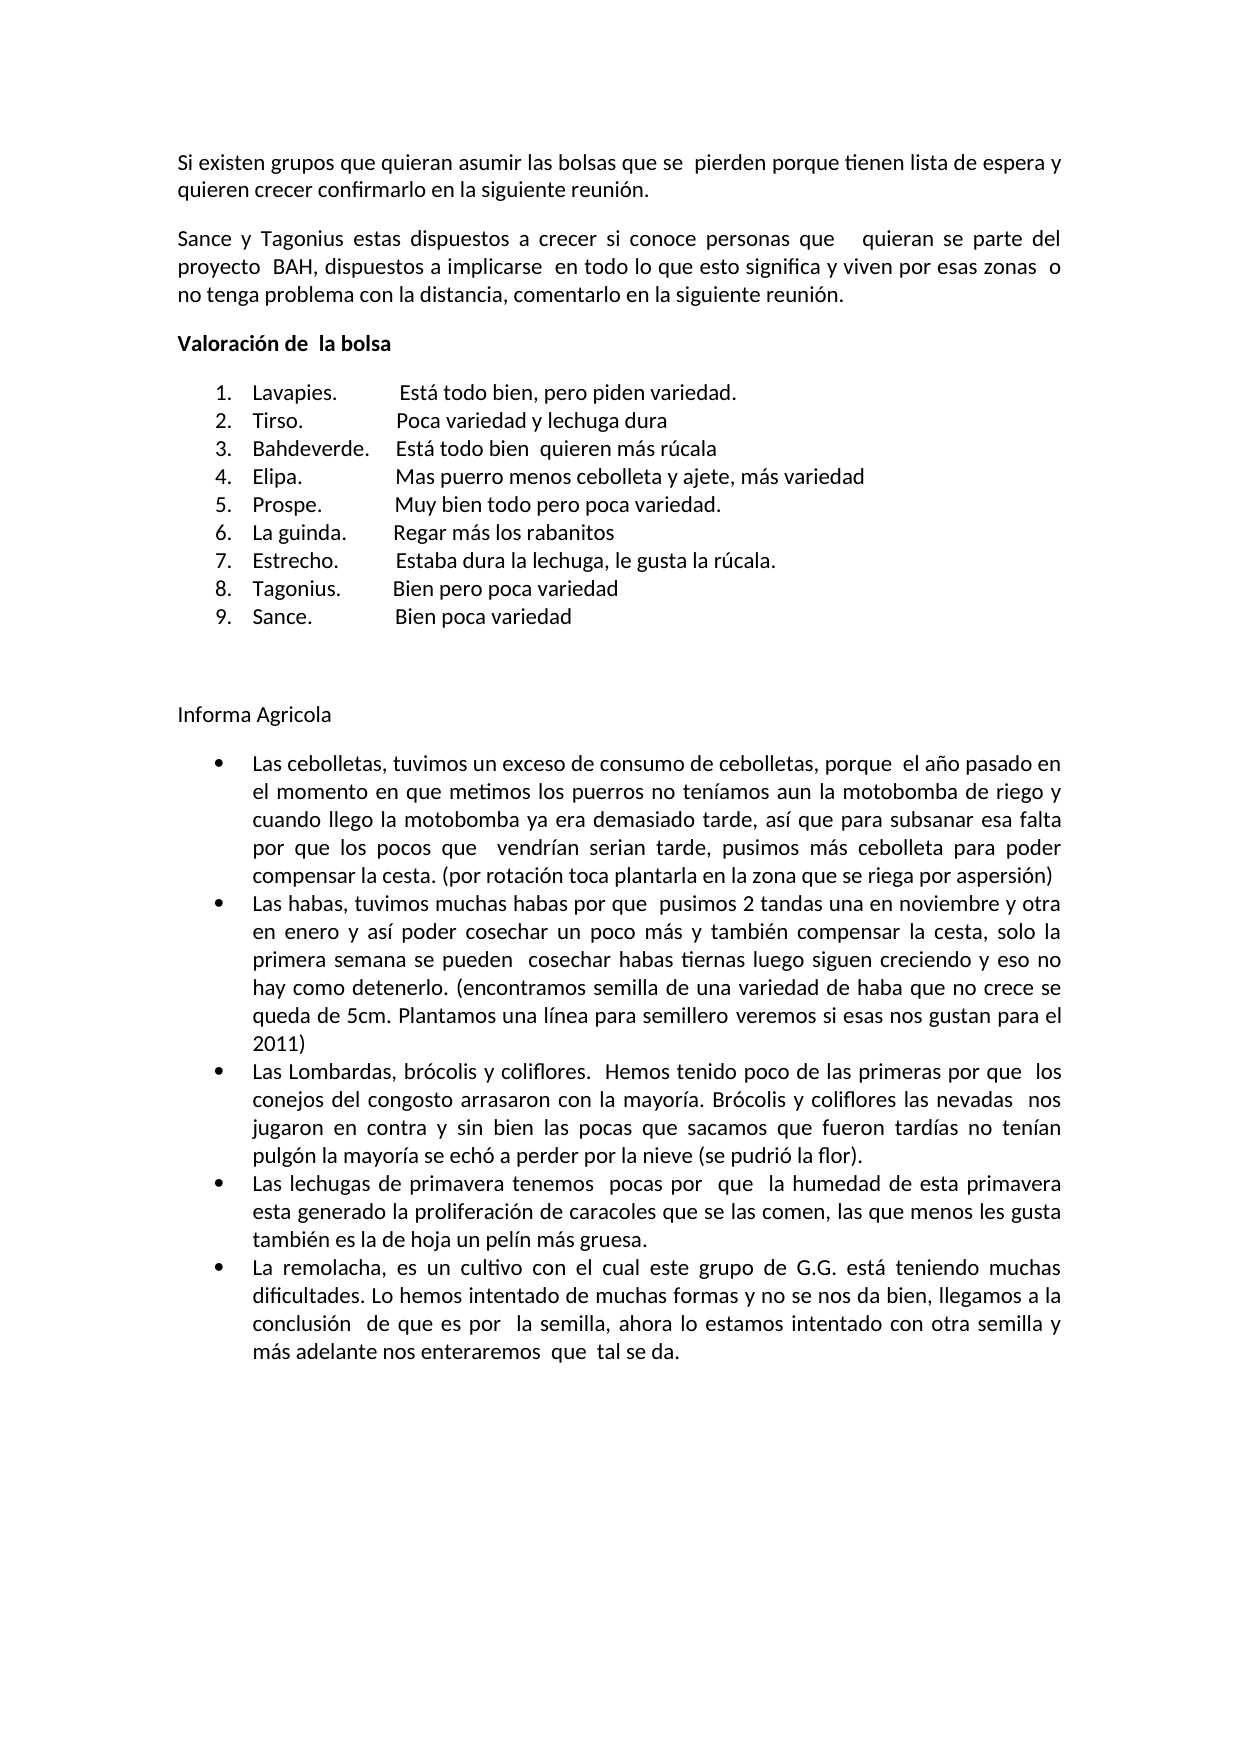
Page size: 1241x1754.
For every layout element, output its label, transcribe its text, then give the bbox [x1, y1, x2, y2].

list Estrecho. Estaba dura la lechuga, le gusta la rúcala. [215, 546, 1063, 574]
list Las lechugas de primavera tenemos pocas por que la humedad de esta primavera esta generado la proliferación de caracoles que se las comen, las que menos les gusta también es la de hoja un pelín más gruesa. [215, 1169, 1063, 1253]
list Tirso. Poca variedad y lechuga dura [215, 406, 1063, 434]
text Informa Agricola [177, 700, 1063, 728]
list La guinda. Regar más los rabanitos [215, 518, 1063, 546]
list Las habas, tuvimos muchas habas por que pusimos 2 tandas una en noviembre y otra en enero y así poder cosechar un poco más y también compensar la cesta, solo la primera semana se pueden cosechar habas tiernas luego siguen creciendo y eso no hay como detenerlo. (encontramos semilla de una variedad de haba que no crece se queda de 5cm. Plantamos una línea para semillero veremos si esas nos gustan para el 2011) [215, 889, 1063, 1057]
list La remolacha, es un cultivo con el cual este grupo de G.G. está teniendo muchas dificultades. Lo hemos intentado de muchas formas y no se nos da bien, llegamos a la conclusión de que es por la semilla, ahora lo estamos intentado con otra semilla y más adelante nos enteraremos que tal se da. [215, 1253, 1063, 1365]
text Si existen grupos que quieran asumir las bolsas que se pierden porque tienen lista de espera y quieren crecer confirmarlo en la siguiente reunión. [177, 148, 1063, 204]
text Sance y Tagonius estas dispuestos a crecer si conoce personas que quieran se parte del proyecto BAH, dispuestos a implicarse en todo lo que esto significa y viven por esas zonas o no tenga problema con la distancia, comentarlo en la siguiente reunión. [177, 224, 1063, 308]
list Tagonius. Bien pero poca variedad [215, 574, 1063, 602]
text Valoración de la bolsa [177, 329, 1063, 357]
list Lavapies. Está todo bien, pero piden variedad. [215, 378, 1063, 406]
list Sance. Bien poca variedad [215, 602, 1063, 630]
list Las Lombardas, brócolis y coliflores. Hemos tenido poco de las primeras por que los conejos del congosto arrasaron con la mayoría. Brócolis y coliflores las nevadas nos jugaron en contra y sin bien las pocas que sacamos que fueron tardías no tenían pulgón la mayoría se echó a perder por la nieve (se pudrió la flor). [215, 1057, 1063, 1169]
list Elipa. Mas puerro menos cebolleta y ajete, más variedad [215, 462, 1063, 490]
list Las cebolletas, tuvimos un exceso de consumo de cebolletas, porque el año pasado en el momento en que metimos los puerros no teníamos aun la motobomba de riego y cuando llego la motobomba ya era demasiado tarde, así que para subsanar esa falta por que los pocos que vendrían serian tarde, pusimos más cebolleta para poder compensar la cesta. (por rotación toca plantarla en la zona que se riega por aspersión) [215, 749, 1063, 889]
list Prospe. Muy bien todo pero poca variedad. [215, 490, 1063, 518]
list Bahdeverde. Está todo bien quieren más rúcala [215, 434, 1063, 462]
